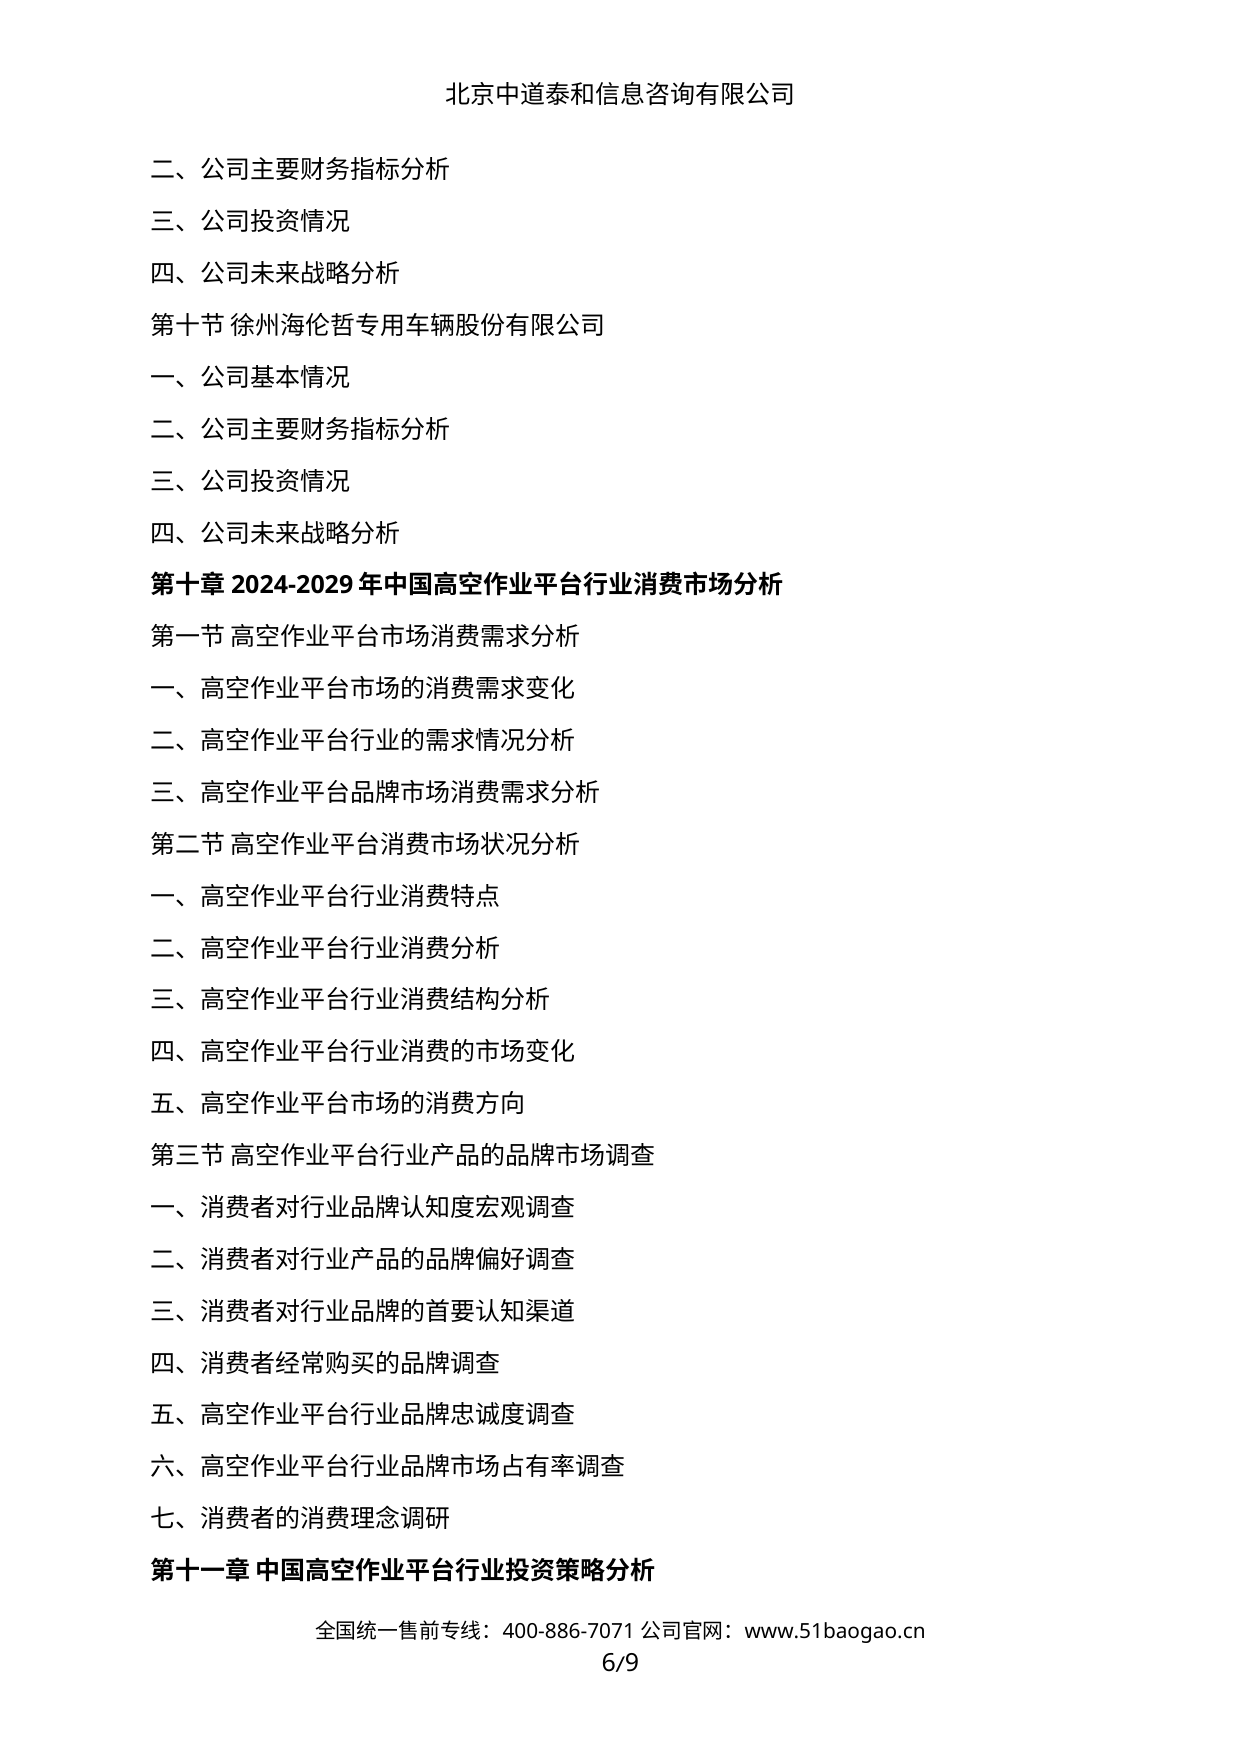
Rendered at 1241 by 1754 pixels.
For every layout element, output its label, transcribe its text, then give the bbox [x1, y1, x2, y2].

text 第二节 高空作业平台消费市场状况分析 [150, 824, 1090, 861]
text 第十一章 中国高空作业平台行业投资策略分析 [150, 1551, 1090, 1587]
text 二、高空作业平台行业的需求情况分析 [150, 721, 1090, 757]
text 第一节 高空作业平台市场消费需求分析 [150, 617, 1090, 653]
text 二、消费者对行业产品的品牌偏好调查 [150, 1239, 1090, 1276]
text 第三节 高空作业平台行业产品的品牌市场调查 [150, 1136, 1090, 1172]
text 三、高空作业平台行业消费结构分析 [150, 980, 1090, 1016]
text 三、公司投资情况 [150, 461, 1090, 497]
text 四、公司未来战略分析 [150, 254, 1090, 290]
text 二、高空作业平台行业消费分析 [150, 928, 1090, 964]
text 第十章 2024-2029年中国高空作业平台行业消费市场分析 [150, 565, 1090, 601]
text 五、高空作业平台行业品牌忠诚度调查 [150, 1395, 1090, 1431]
text 二、公司主要财务指标分析 [150, 150, 1090, 186]
text 三、高空作业平台品牌市场消费需求分析 [150, 772, 1090, 809]
text 六、高空作业平台行业品牌市场占有率调查 [150, 1447, 1090, 1483]
text 四、消费者经常购买的品牌调查 [150, 1343, 1090, 1379]
text 四、高空作业平台行业消费的市场变化 [150, 1032, 1090, 1068]
text 五、高空作业平台市场的消费方向 [150, 1084, 1090, 1120]
text 一、高空作业平台行业消费特点 [150, 876, 1090, 912]
text 一、消费者对行业品牌认知度宏观调查 [150, 1187, 1090, 1224]
text 三、消费者对行业品牌的首要认知渠道 [150, 1291, 1090, 1327]
text 四、公司未来战略分析 [150, 513, 1090, 549]
text 二、公司主要财务指标分析 [150, 409, 1090, 446]
text 一、高空作业平台市场的消费需求变化 [150, 669, 1090, 705]
text 三、公司投资情况 [150, 202, 1090, 238]
text 第十节 徐州海伦哲专用车辆股份有限公司 [150, 306, 1090, 342]
text 一、公司基本情况 [150, 357, 1090, 394]
text 七、消费者的消费理念调研 [150, 1499, 1090, 1535]
